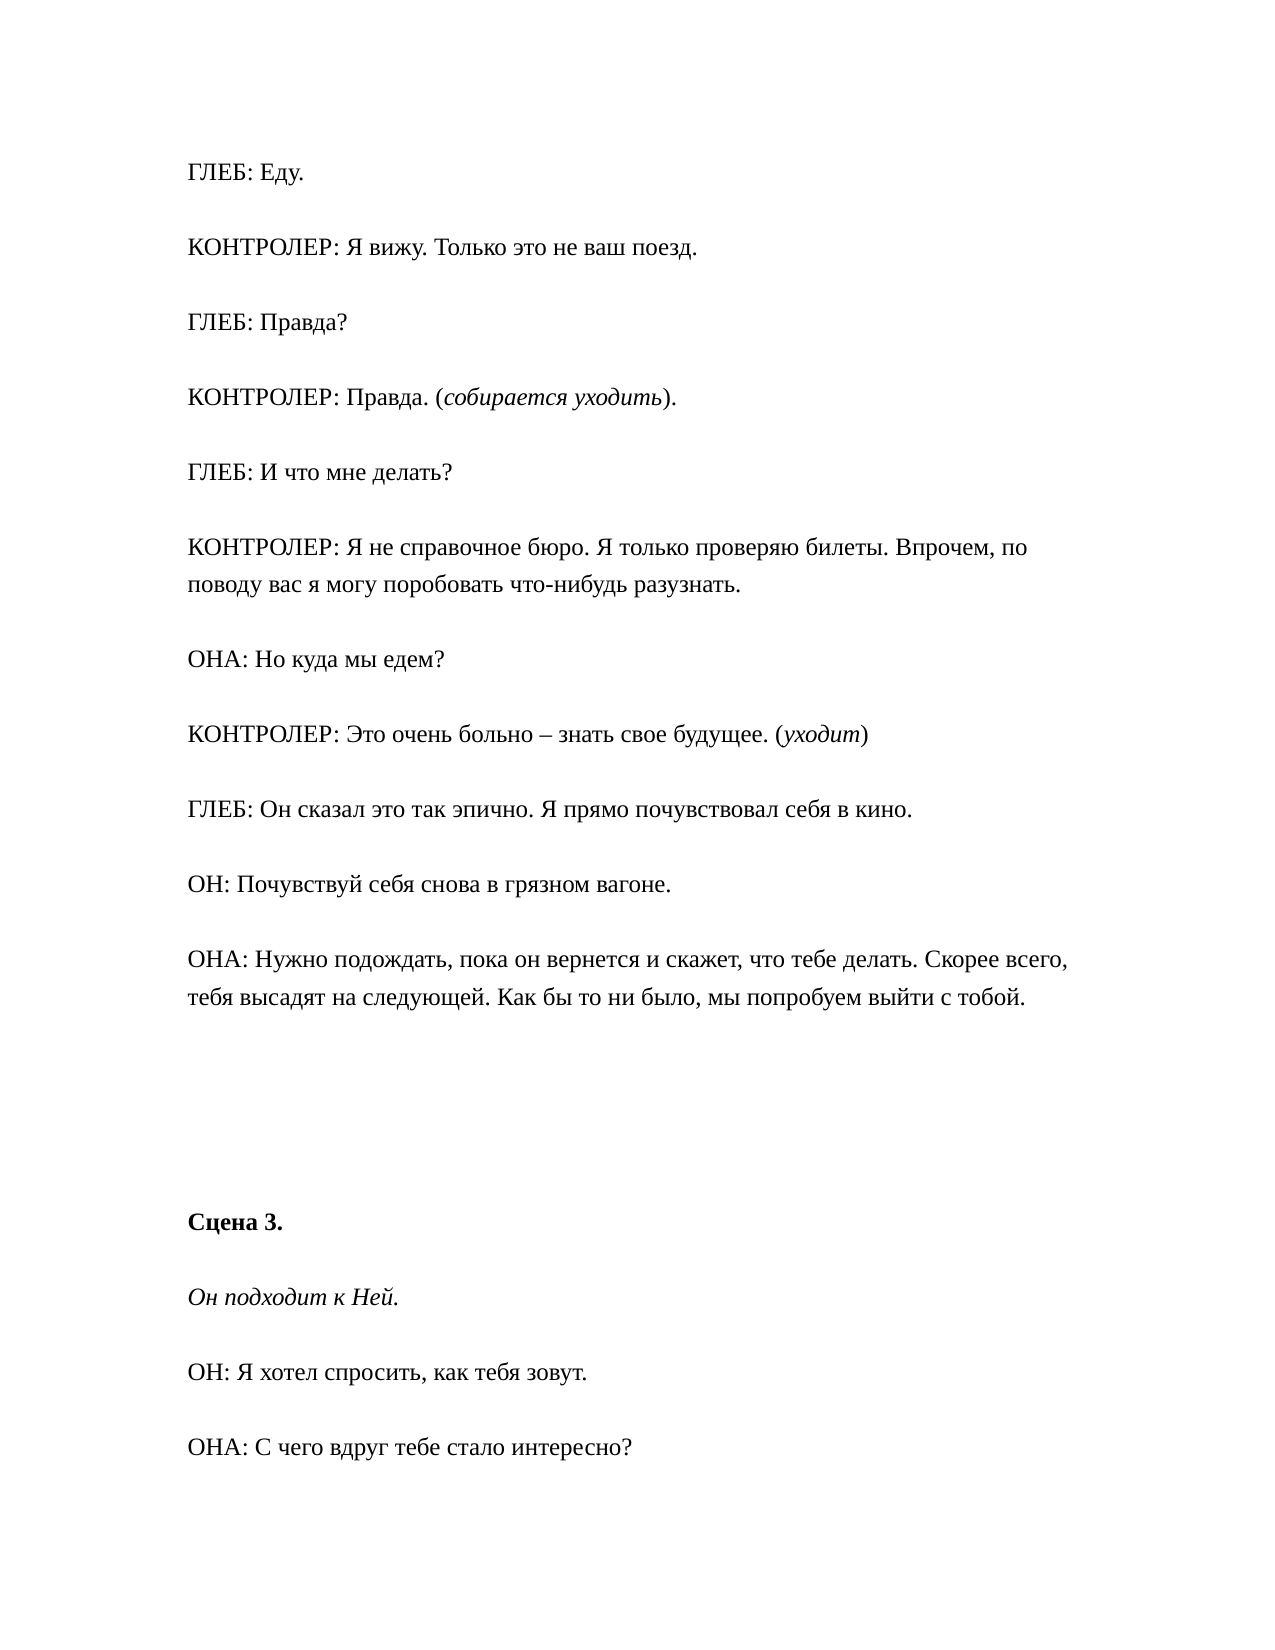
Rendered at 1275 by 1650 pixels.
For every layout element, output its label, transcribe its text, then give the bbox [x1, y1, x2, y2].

text ГЛЕБ: Еду. [187, 150, 1087, 187]
text ГЛЕБ: Он сказал это так эпично. Я прямо почувствовал себя в кино. [187, 787, 1087, 825]
text КОНТРОЛЕР: Я не справочное бюро. Я только проверяю билеты. Впрочем, по поводу вас я могу поробовать что-нибудь разузнать. [187, 525, 1087, 600]
text ГЛЕБ: И что мне делать? [187, 450, 1087, 487]
text ОН: Я хотел спросить, как тебя зовут. [187, 1350, 1087, 1387]
text ОНА: Но куда мы едем? [187, 637, 1087, 675]
text ГЛЕБ: Правда? [187, 300, 1087, 337]
text ОНА: Нужно подождать, пока он вернется и скажет, что тебе делать. Скорее всего, тебя высадят на следующей. Как бы то ни было, мы попробуем выйти с тобой. [187, 937, 1087, 1012]
text Сцена 3. [187, 1200, 1087, 1237]
text КОНТРОЛЕР: Правда. (собирается уходить). [187, 375, 1087, 412]
text КОНТРОЛЕР: Это очень больно – знать свое будущее. (уходит) [187, 712, 1087, 750]
text ОН: Почувствуй себя снова в грязном вагоне. [187, 862, 1087, 900]
text КОНТРОЛЕР: Я вижу. Только это не ваш поезд. [187, 225, 1087, 262]
text Он подходит к Ней. [187, 1275, 1087, 1312]
text ОНА: С чего вдруг тебе стало интересно? [187, 1425, 1087, 1462]
